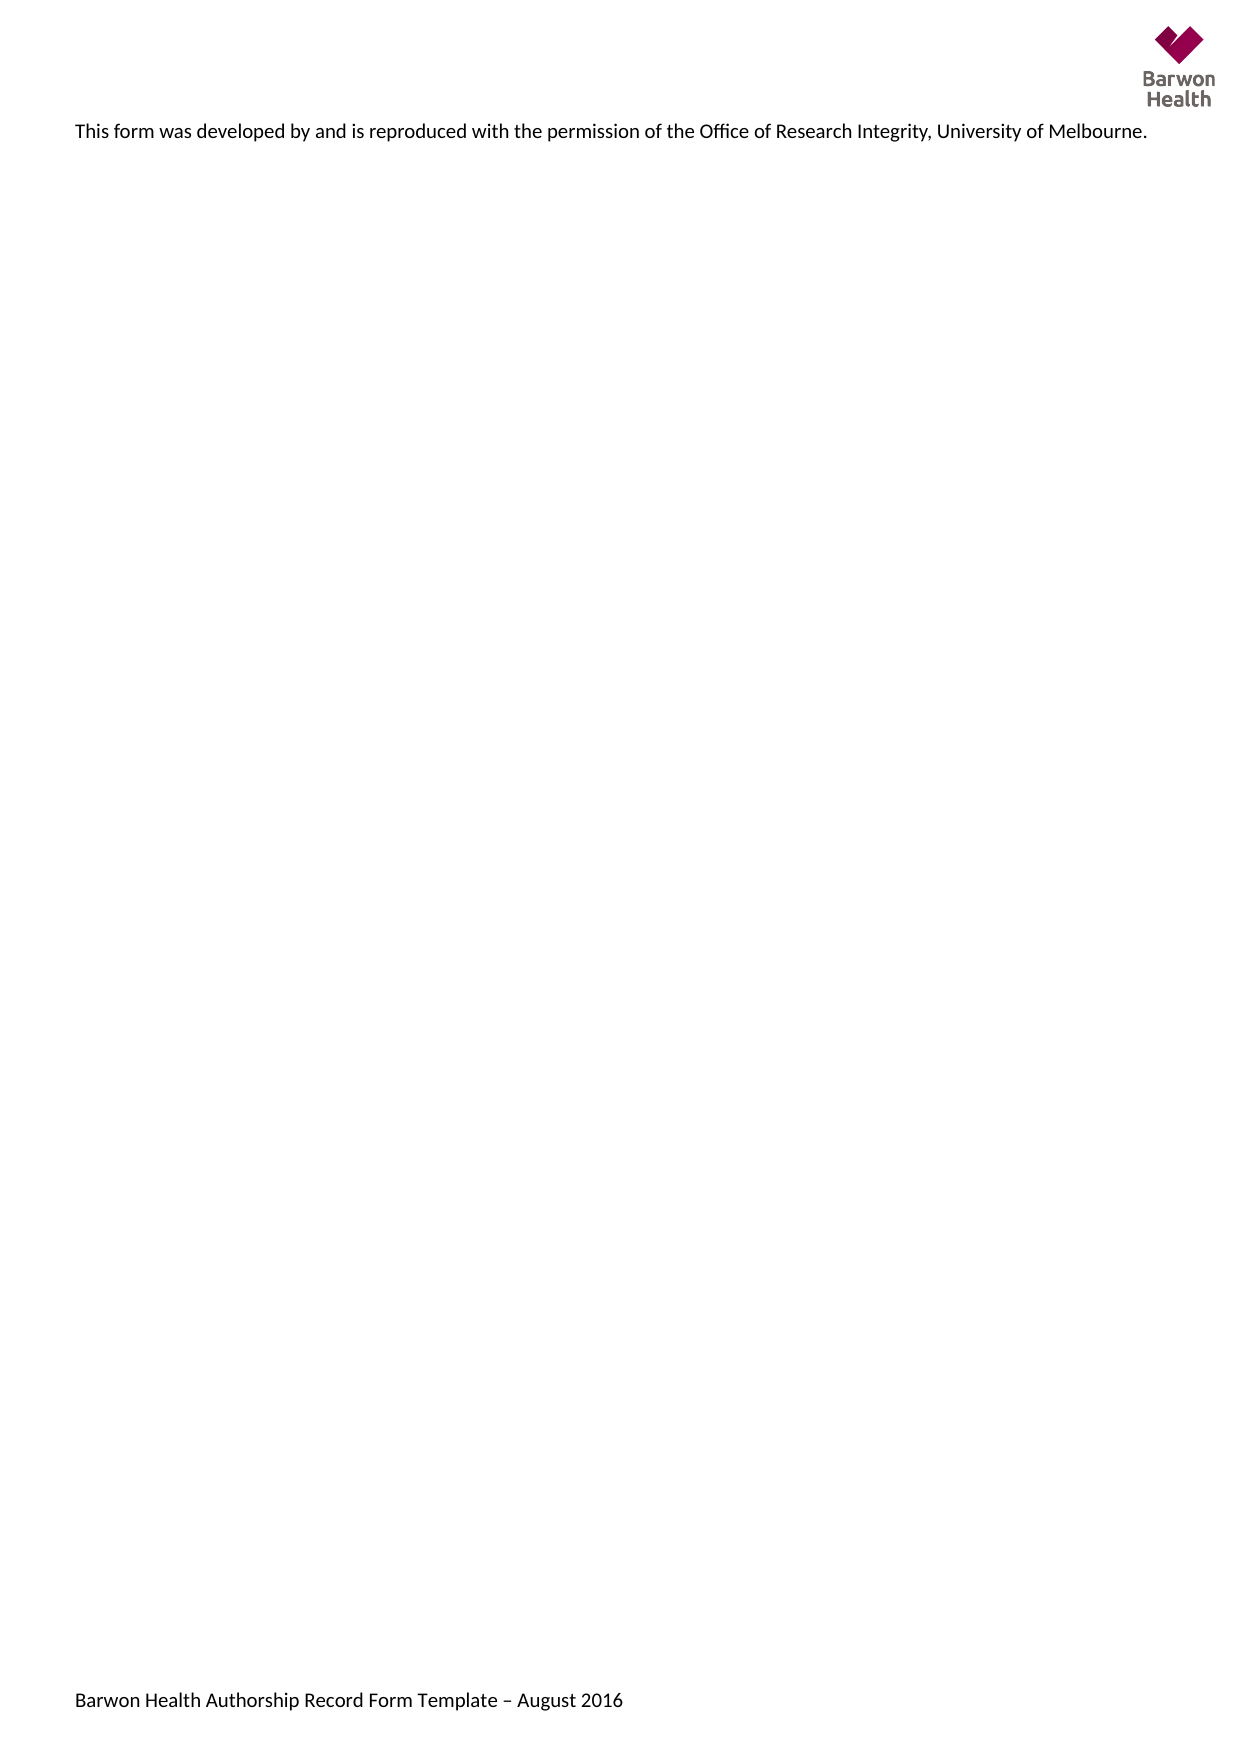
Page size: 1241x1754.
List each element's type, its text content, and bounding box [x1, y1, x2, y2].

subtitle This form was developed by and is reproduced with the permission of the Office of Research Integrity, University of Melbourne. [75, 118, 1165, 144]
picture [1143, 26, 1215, 107]
